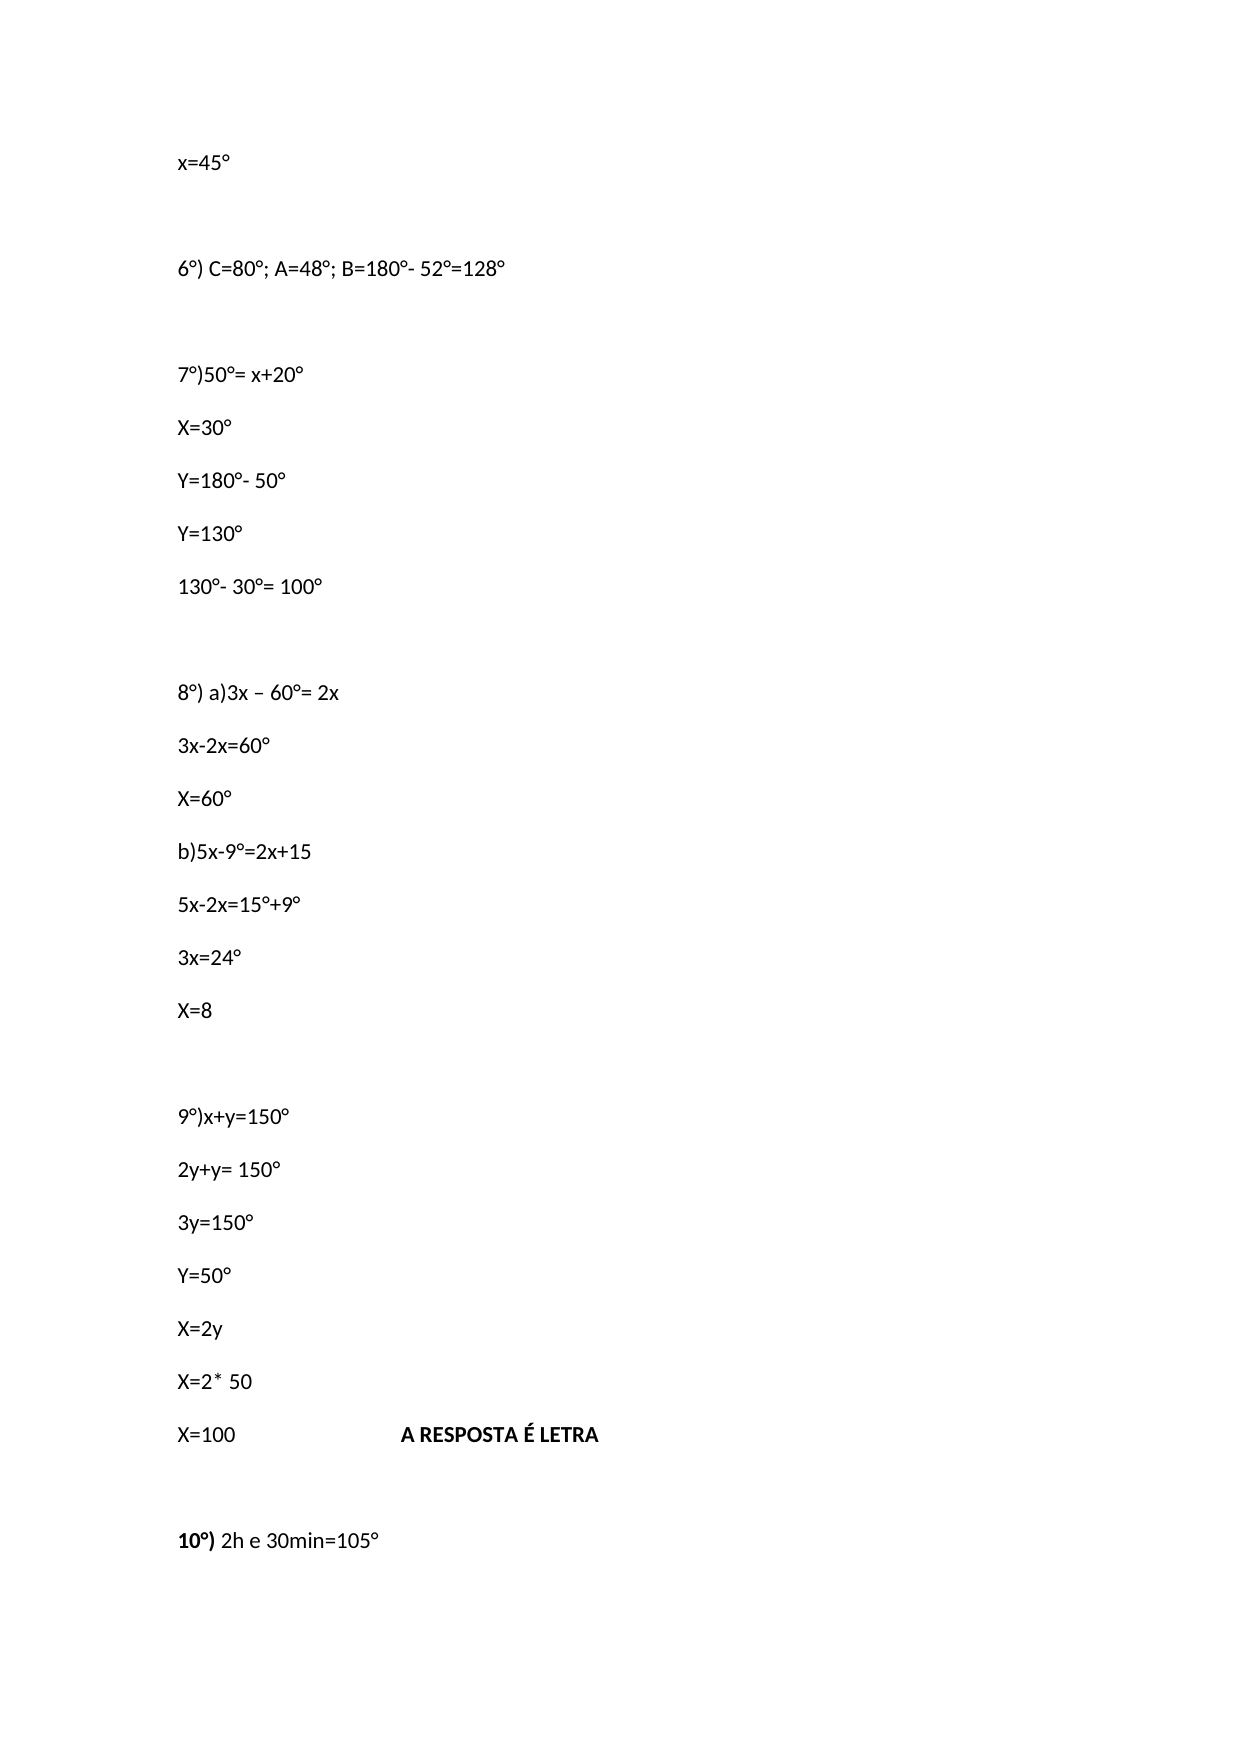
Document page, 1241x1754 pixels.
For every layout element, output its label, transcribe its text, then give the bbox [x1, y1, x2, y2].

text 9°)x+y=150° [177, 1102, 1063, 1130]
text X=60° [177, 784, 1063, 812]
text 5x-2x=15°+9° [177, 890, 1063, 918]
text 3x=24° [177, 943, 1063, 971]
text 6°) C=80°; A=48°; B=180°- 52°=128° [177, 254, 1063, 282]
text 10°) 2h e 30min=105° [177, 1526, 1063, 1554]
text 3x-2x=60° [177, 731, 1063, 759]
text b)5x-9°=2x+15 [177, 837, 1063, 865]
text 7°)50°= x+20° [177, 360, 1063, 388]
text Y=50° [177, 1261, 1063, 1289]
text X=30° [177, 413, 1063, 441]
text Y=180°- 50° [177, 466, 1063, 494]
text 130°- 30°= 100° [177, 572, 1063, 600]
text 3y=150° [177, 1208, 1063, 1236]
text 8°) a)3x – 60°= 2x [177, 678, 1063, 706]
text X=2y [177, 1314, 1063, 1342]
text X=8 [177, 996, 1063, 1024]
text X=2* 50 [177, 1367, 1063, 1395]
text Y=130° [177, 519, 1063, 547]
text X=100 A RESPOSTA É LETRA [177, 1420, 1063, 1448]
text x=45° [177, 148, 1063, 176]
text 2y+y= 150° [177, 1155, 1063, 1183]
